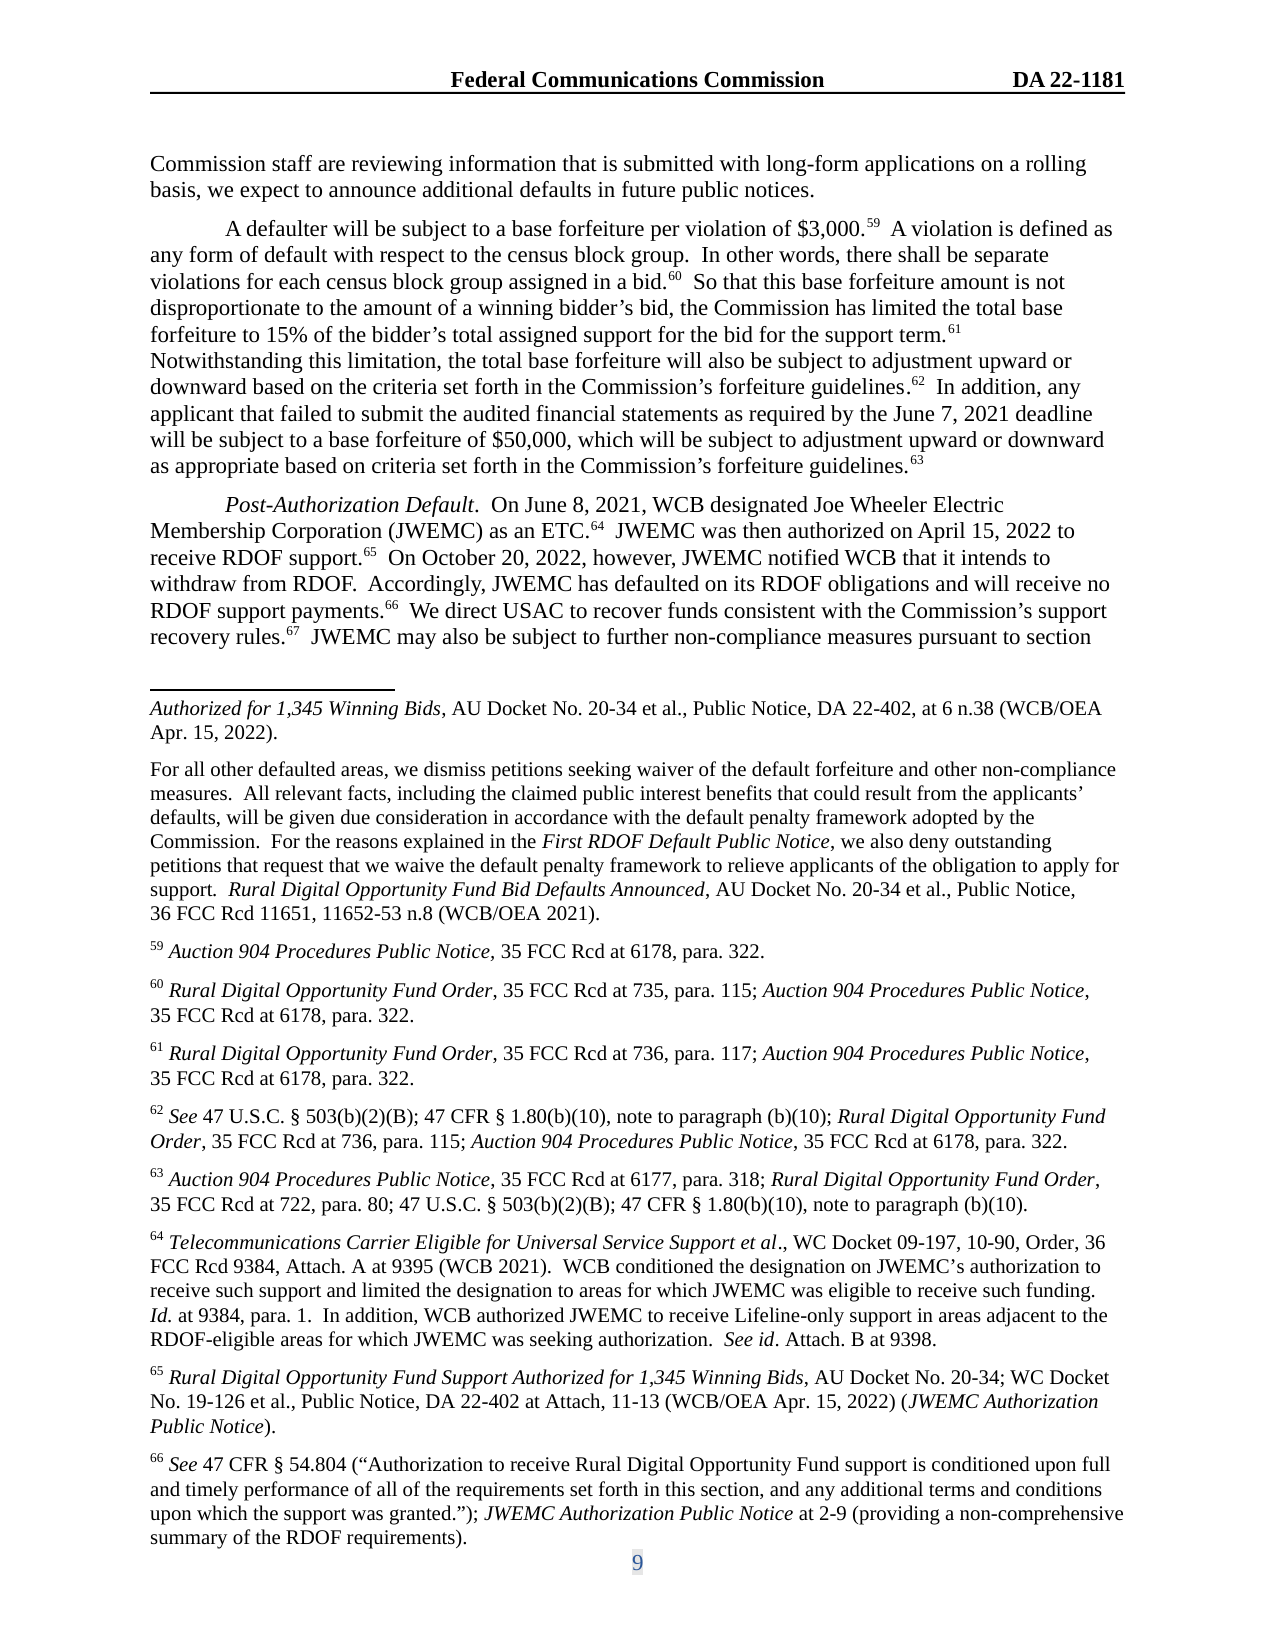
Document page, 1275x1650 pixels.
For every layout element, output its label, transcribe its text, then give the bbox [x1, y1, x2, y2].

text Post-Authorization Default. On June 8, 2021, WCB designated Joe Wheeler Electric Membership Corporation (JWEMC) as an ETC. JWEMC was then authorized on April 15, 2022 to receive RDOF support. On October 20, 2022, however, JWEMC notified WCB that it intends to withdraw from RDOF. Accordingly, JWEMC has defaulted on its RDOF obligations and will receive no RDOF support payments. We direct USAC to recover funds consistent with the Commission’s support recovery rules. JWEMC may also be subject to further non-compliance measures pursuant to section 54.320(c) of the Commission’s rules. As a federally-designated ETC, JWEMC remains subject to all ETC obligations unless and until WCB approves an application to relinquish the designation. JWEMC also cannot discontinue service without Commission approval. [150, 491, 1125, 649]
list We consider winning bidders and assignees to be in default for these bids and subject to forfeiture. We will refer these defaulters to the Enforcement Bureau for further consideration. Because Commission staff are reviewing information that is submitted with long-form applications on a rolling basis, we expect to announce additional defaults in future public notices. [150, 150, 1125, 203]
text A defaulter will be subject to a base forfeiture per violation of $3,000. A violation is defined as any form of default with respect to the census block group. In other words, there shall be separate violations for each census block group assigned in a bid. So that this base forfeiture amount is not disproportionate to the amount of a winning bidder’s bid, the Commission has limited the total base forfeiture to 15% of the bidder’s total assigned support for the bid for the support term. Notwithstanding this limitation, the total base forfeiture will also be subject to adjustment upward or downward based on the criteria set forth in the Commission’s forfeiture guidelines. In addition, any applicant that failed to submit the audited financial statements as required by the June 7, 2021 deadline will be subject to a base forfeiture of $50,000, which will be subject to adjustment upward or downward as appropriate based on criteria set forth in the Commission’s forfeiture guidelines. [150, 215, 1125, 479]
